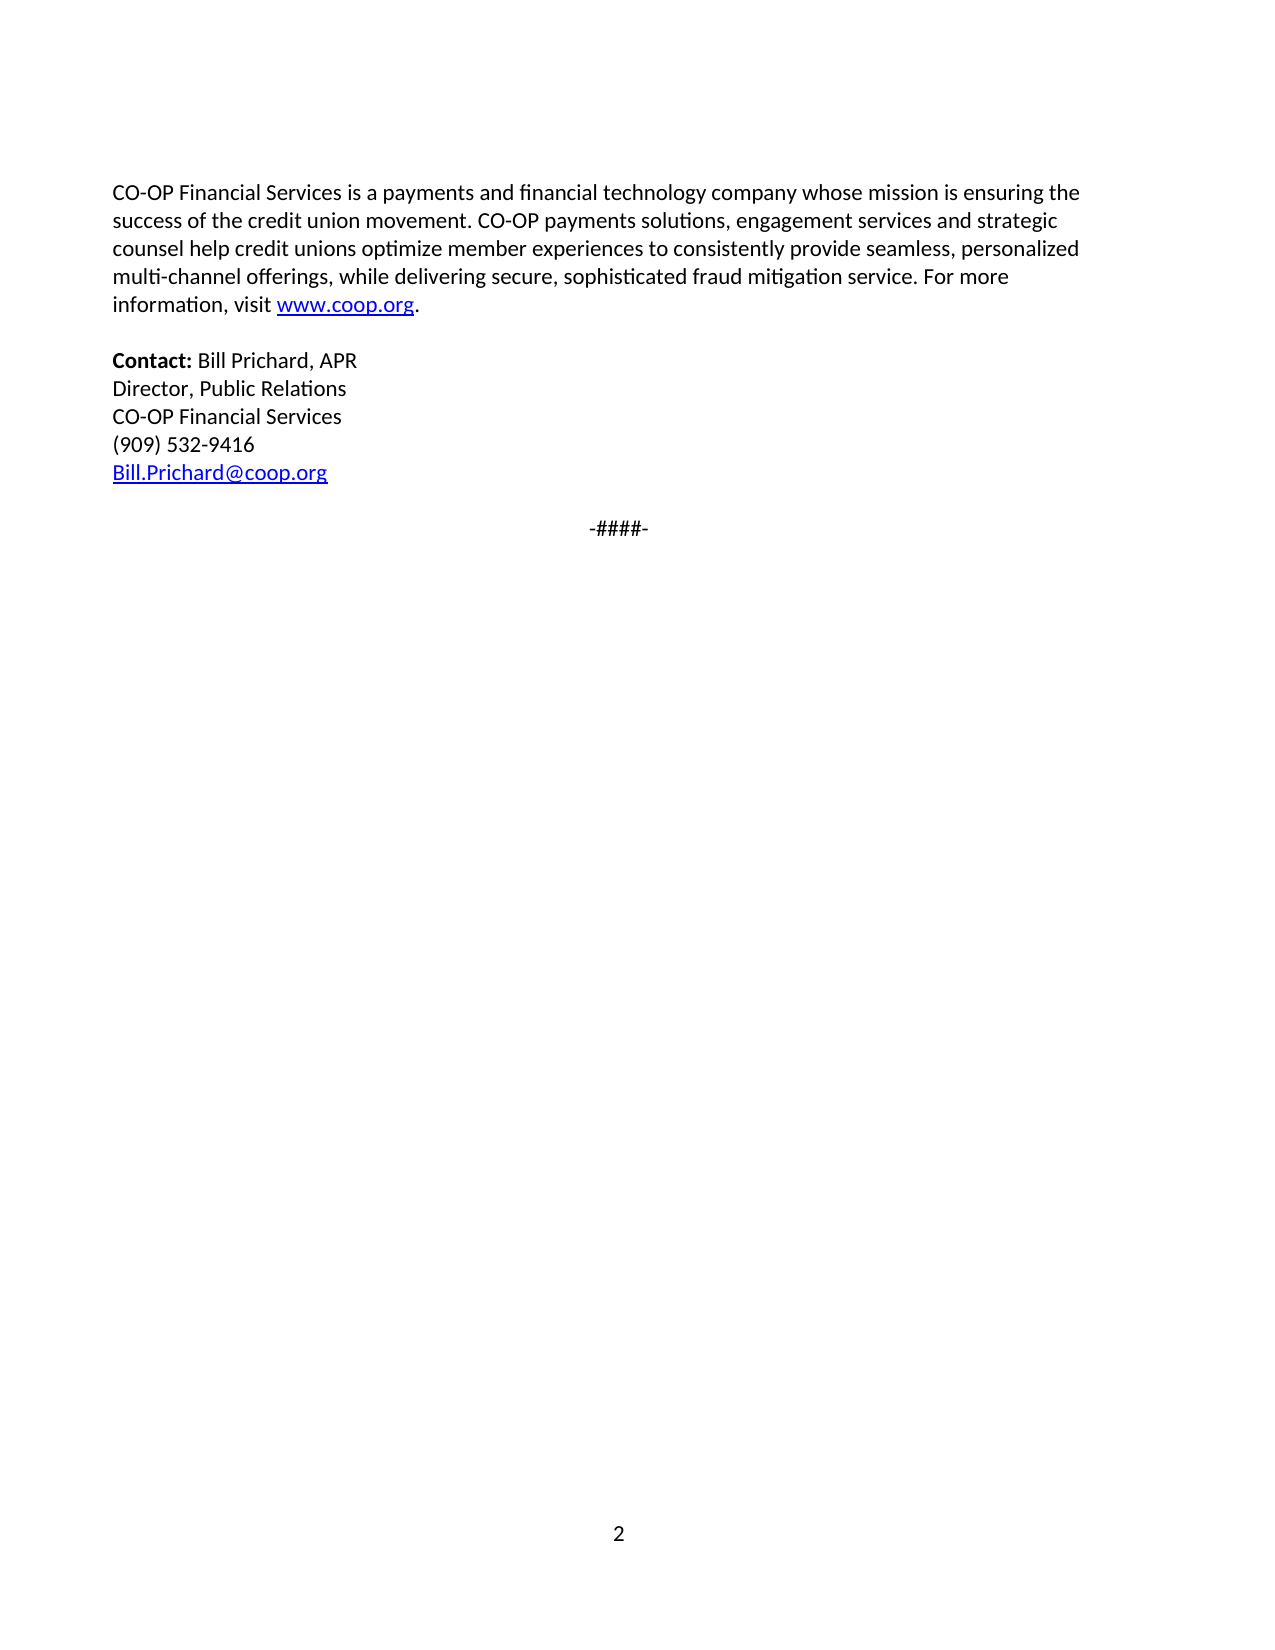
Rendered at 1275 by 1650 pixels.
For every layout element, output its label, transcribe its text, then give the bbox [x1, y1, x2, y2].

text -####- [112, 514, 1125, 542]
text (909) 532-9416 [112, 430, 1125, 458]
text Director, Public Relations [112, 374, 1125, 402]
text CO-OP Financial Services is a payments and financial technology company whose mission is ensuring the success of the credit union movement. CO-OP payments solutions, engagement services and strategic counsel help credit unions optimize member experiences to consistently provide seamless, personalized multi-channel offerings, while delivering secure, sophisticated fraud mitigation service. For more information, visit www.coop.org. [112, 150, 1125, 318]
text Bill.Prichard@coop.org [112, 458, 1125, 514]
text Contact: Bill Prichard, APR [112, 346, 1125, 374]
text CO-OP Financial Services [112, 402, 1125, 430]
